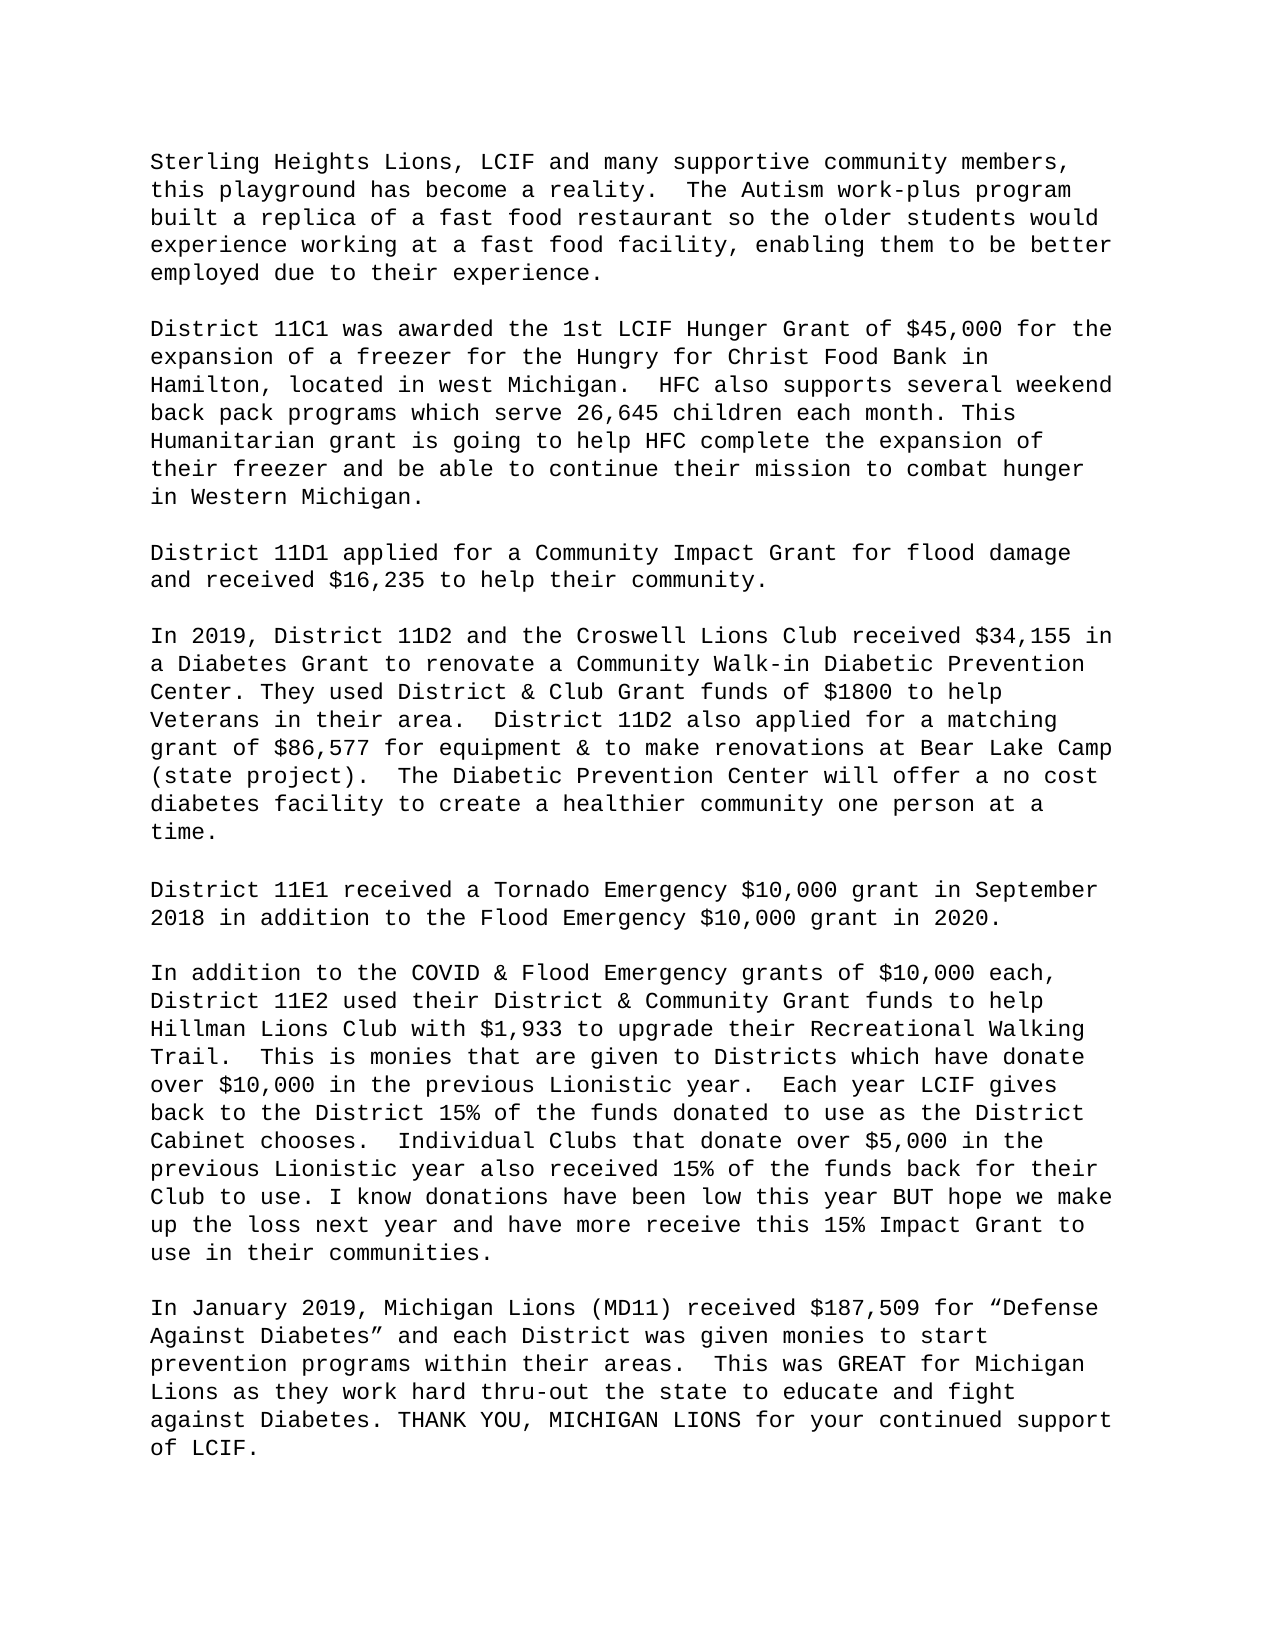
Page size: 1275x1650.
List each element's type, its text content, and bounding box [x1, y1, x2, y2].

text District 11C1 was awarded the 1st LCIF Hunger Grant of $45,000 for the expansion of a freezer for the Hungry for Christ Food Bank in Hamilton, located in west Michigan. HFC also supports several weekend back pack programs which serve 26,645 children each month. This Humanitarian grant is going to help HFC complete the expansion of their freezer and be able to continue their mission to combat hunger in Western Michigan. [150, 317, 1125, 511]
text District 11D1 applied for a Community Impact Grant for flood damage and received $16,235 to help their community. [150, 541, 1125, 595]
text In 2019, District 11D2 and the Croswell Lions Club received $34,155 in a Diabetes Grant to renovate a Community Walk-in Diabetic Prevention Center. They used District & Club Grant funds of $1800 to help Veterans in their area. District 11D2 also applied for a matching grant of $86,577 for equipment & to make renovations at Bear Lake Camp (state project). The Diabetic Prevention Center will offer a no cost diabetes facility to create a healthier community one person at a time. [150, 624, 1125, 846]
text District 11E1 received a Tornado Emergency $10,000 grant in September 2018 in addition to the Flood Emergency $10,000 grant in 2020. [150, 878, 1125, 932]
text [150, 150, 1125, 288]
text In January 2019, Michigan Lions (MD11) received $187,509 for “Defense Against Diabetes” and each District was given monies to start prevention programs within their areas. This was GREAT for Michigan Lions as they work hard thru-out the state to educate and fight against Diabetes. THANK YOU, MICHIGAN LIONS for your continued support of LCIF. [150, 1297, 1125, 1462]
text In addition to the COVID & Flood Emergency grants of $10,000 each, District 11E2 used their District & Community Grant funds to help Hillman Lions Club with $1,933 to upgrade their Recreational Walking Trail. This is monies that are given to Districts which have donate over $10,000 in the previous Lionistic year. Each year LCIF gives back to the District 15% of the funds donated to use as the District Cabinet chooses. Individual Clubs that donate over $5,000 in the previous Lionistic year also received 15% of the funds back for their Club to use. I know donations have been low this year BUT hope we make up the loss next year and have more receive this 15% Impact Grant to use in their communities. [150, 962, 1125, 1267]
